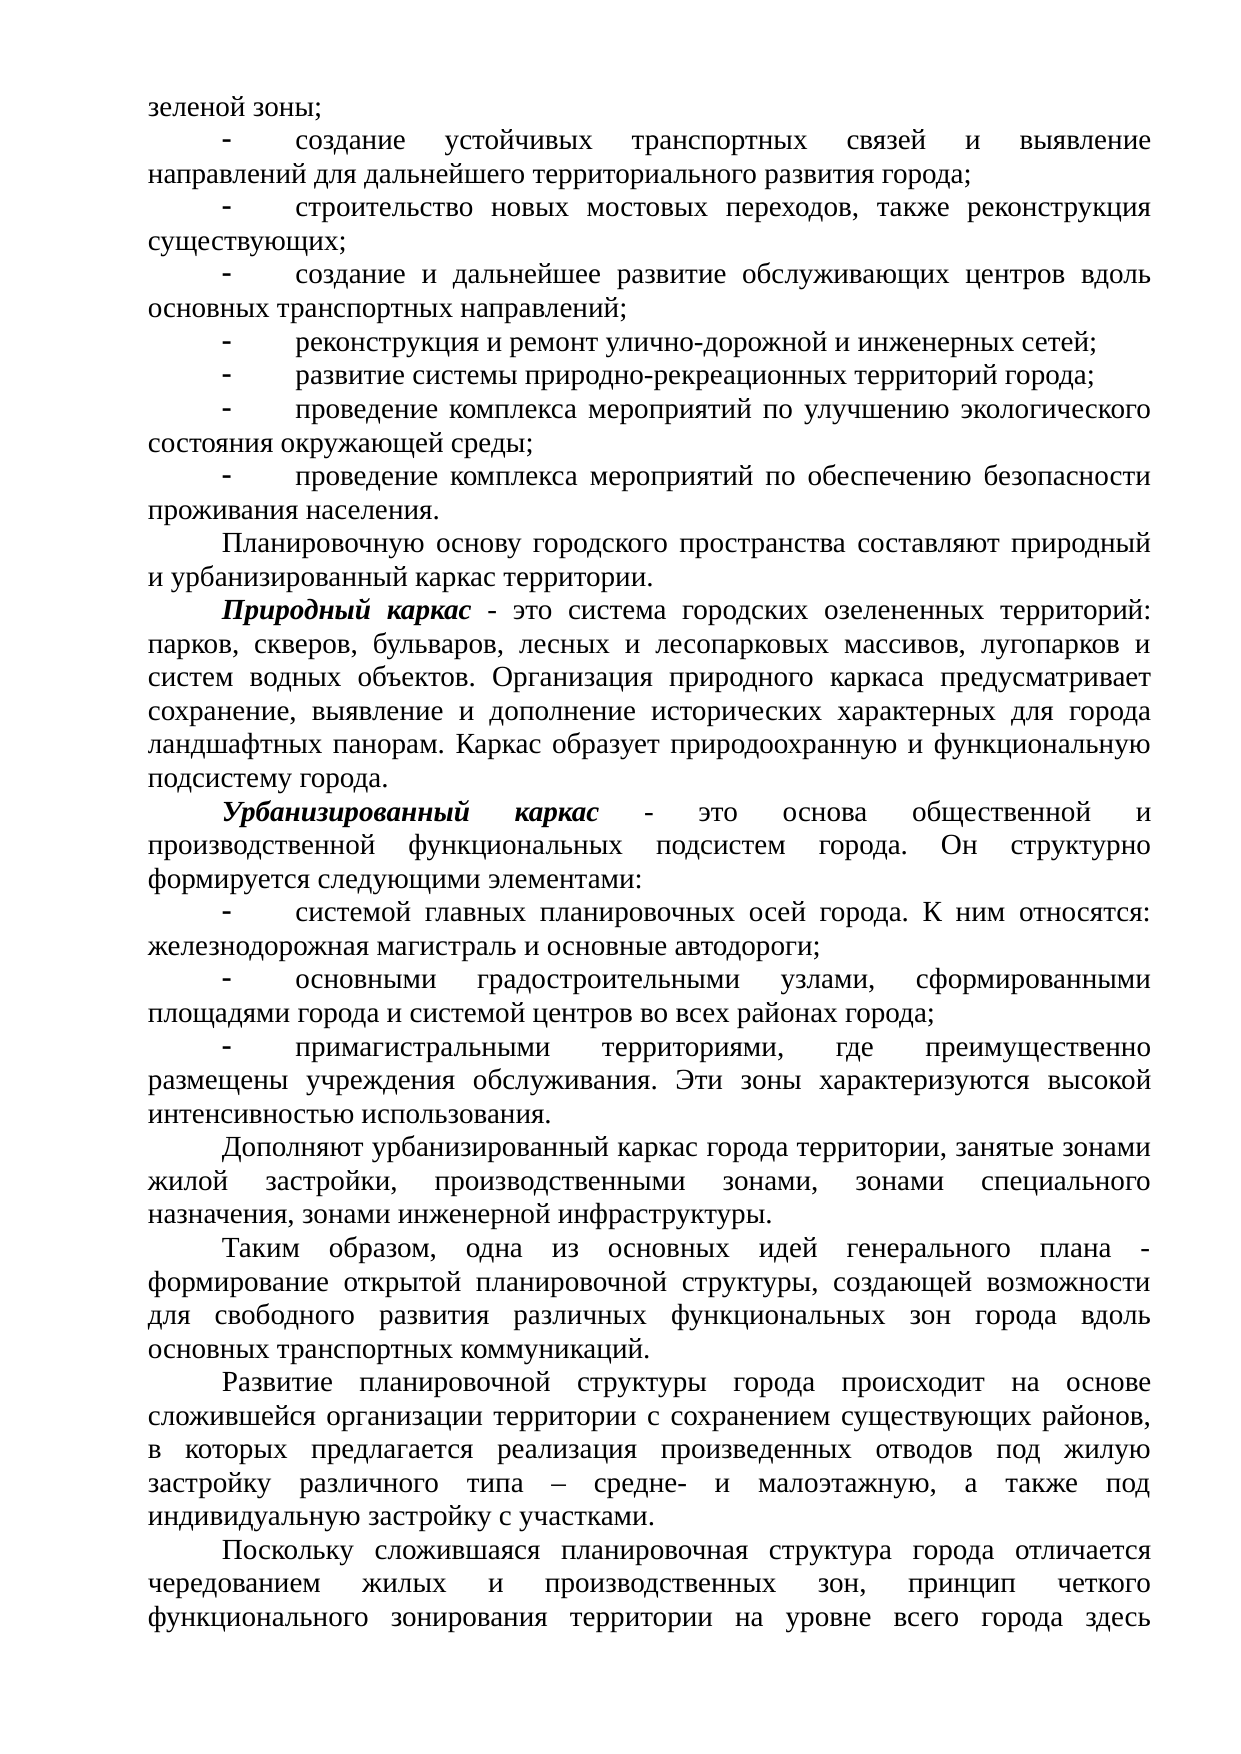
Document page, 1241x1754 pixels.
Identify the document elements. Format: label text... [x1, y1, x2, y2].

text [148, 1532, 1152, 1633]
text Урбанизированный каркас - это основа общественной и производственной функциональных подсистем города. Он структурно формируется следующими элементами: [148, 794, 1152, 894]
list проведение комплекса мероприятий по обеспечению безопасности проживания населения. [148, 458, 1152, 525]
list создание устойчивых транспортных связей и выявление направлений для дальнейшего территориального развития города; [148, 122, 1152, 189]
text Таким образом, одна из основных идей генерального плана - формирование открытой планировочной структуры, создающей возможности для свободного развития различных функциональных зон города вдоль основных транспортных коммуникаций. [148, 1230, 1152, 1364]
list примагистральными территориями, где преимущественно размещены учреждения обслуживания. Эти зоны характеризуются высокой интенсивностью использования. [148, 1029, 1152, 1129]
text Дополняют урбанизированный каркас города территории, занятые зонами жилой застройки, производственными зонами, зонами специального назначения, зонами инженерной инфраструктуры. [148, 1129, 1152, 1230]
list создание и дальнейшее развитие обслуживающих центров вдоль основных транспортных направлений; [148, 257, 1152, 324]
list реконструкция и ремонт улично-дорожной и инженерных сетей; [148, 324, 1152, 357]
list проведение комплекса мероприятий по улучшению экологического состояния окружающей среды; [148, 391, 1152, 458]
text Природный каркас - это система городских озелененных территорий: парков, скверов, бульваров, лесных и лесопарковых массивов, лугопарков и систем водных объектов. Организация природного каркаса предусматривает сохранение, выявление и дополнение исторических характерных для города ландшафтных панорам. Каркас образует природоохранную и функциональную подсистему города. [148, 592, 1152, 794]
text Планировочную основу городского пространства составляют природный и урбанизированный каркас территории. [148, 525, 1152, 592]
list развитие системы природно-рекреационных территорий города; [148, 357, 1152, 391]
text Развитие планировочной структуры города происходит на основе сложившейся организации территории с сохранением существующих районов, в которых предлагается реализация произведенных отводов под жилую застройку различного типа – средне- и малоэтажную, а также под индивидуальную застройку с участками. [148, 1364, 1152, 1532]
list основными градостроительными узлами, сформированными площадями города и системой центров во всех районах города; [148, 962, 1152, 1029]
list строительство новых мостовых переходов, также реконструкция существующих; [148, 189, 1152, 257]
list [148, 89, 1152, 122]
list системой главных планировочных осей города. К ним относятся: железнодорожная магистраль и основные автодороги; [148, 894, 1152, 962]
